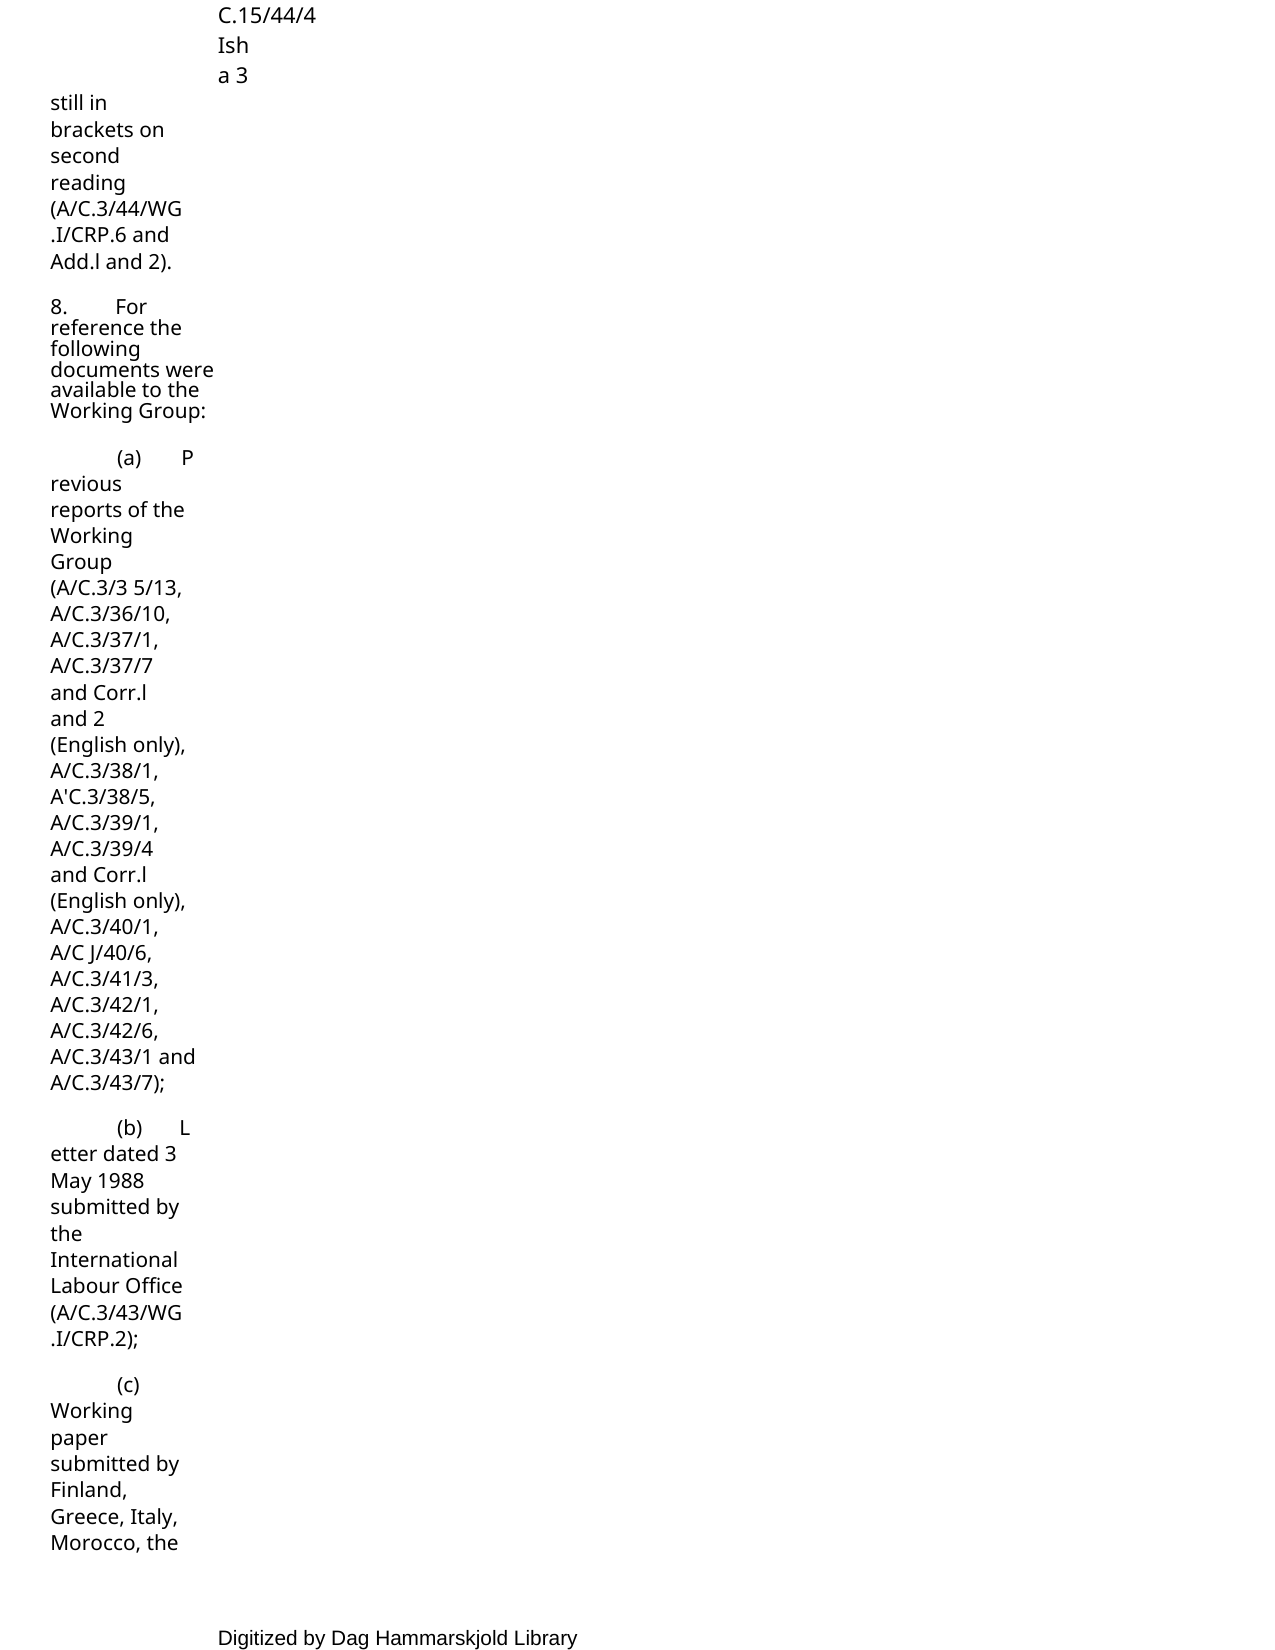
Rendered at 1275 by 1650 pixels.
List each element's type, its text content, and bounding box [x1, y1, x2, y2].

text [50, 1371, 187, 1556]
list For reference the following documents were available to the Working Group: [50, 298, 220, 423]
list Previous reports of the Working Group (A/C.3/3 5/13, A/C.3/36/10, A/C.3/37/1, A/C.3/37/7 and Corr.l and 2 (English only), A/C.3/38/1, A'C.3/38/5, A/C.3/39/1, A/C.3/39/4 and Corr.l (English only), A/C.3/40/1, A/C J/40/6, [50, 445, 187, 966]
list Letter dated 3 May 1988 submitted by the International Labour Office (A/C.3/43/WG.I/CRP.2); [50, 1114, 187, 1352]
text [50, 89, 187, 274]
text A/C.3/41/3, A/C.3/42/1, A/C.3/42/6, A/C.3/43/1 and A/C.3/43/7); [50, 966, 220, 1096]
